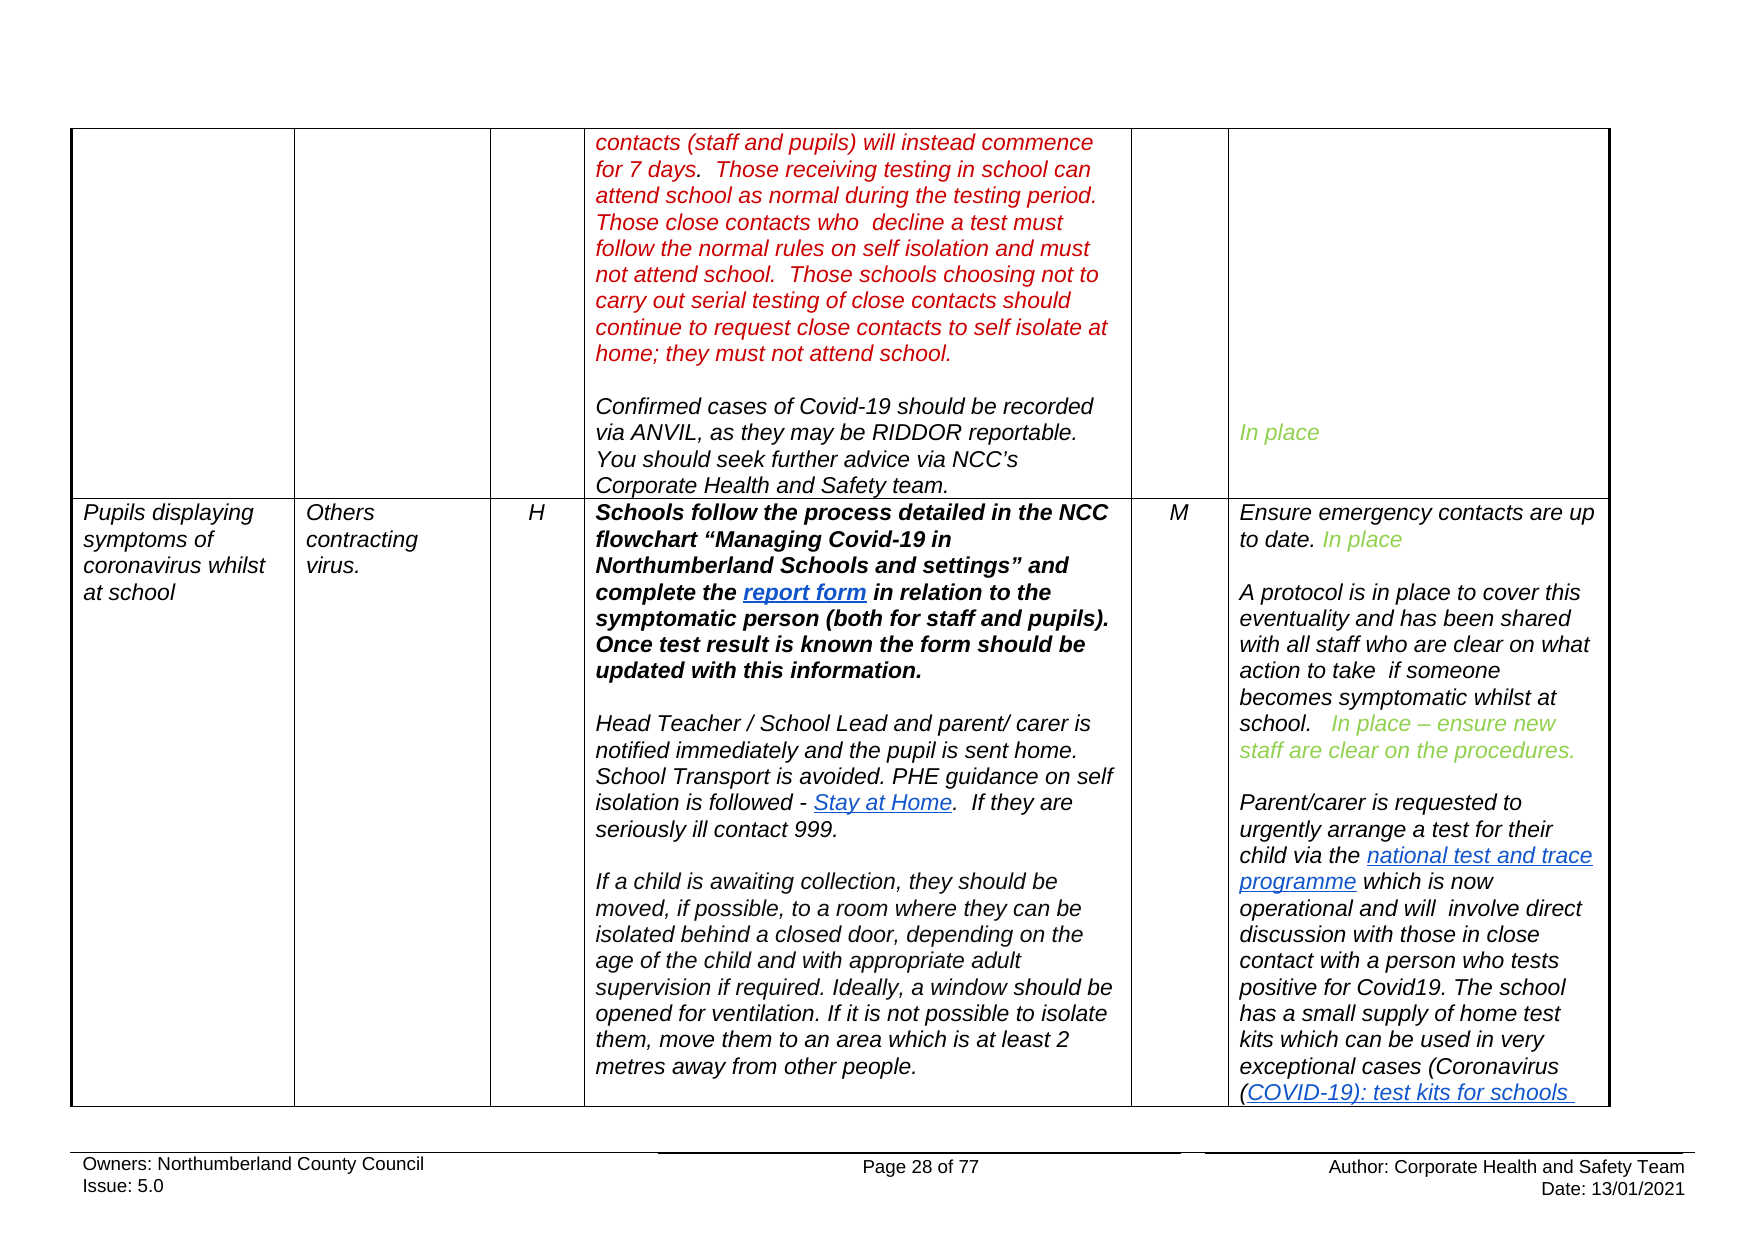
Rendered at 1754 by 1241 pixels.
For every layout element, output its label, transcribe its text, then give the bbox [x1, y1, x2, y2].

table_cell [73, 499, 294, 1106]
table_cell M [1132, 499, 1228, 1106]
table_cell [295, 499, 490, 1106]
table_cell H [491, 499, 584, 1106]
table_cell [73, 129, 294, 498]
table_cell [1229, 129, 1608, 498]
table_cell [1229, 499, 1608, 1106]
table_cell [585, 129, 1131, 498]
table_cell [295, 129, 490, 498]
table_cell H [491, 129, 584, 498]
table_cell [585, 499, 1131, 1106]
table_cell M [1132, 129, 1228, 498]
